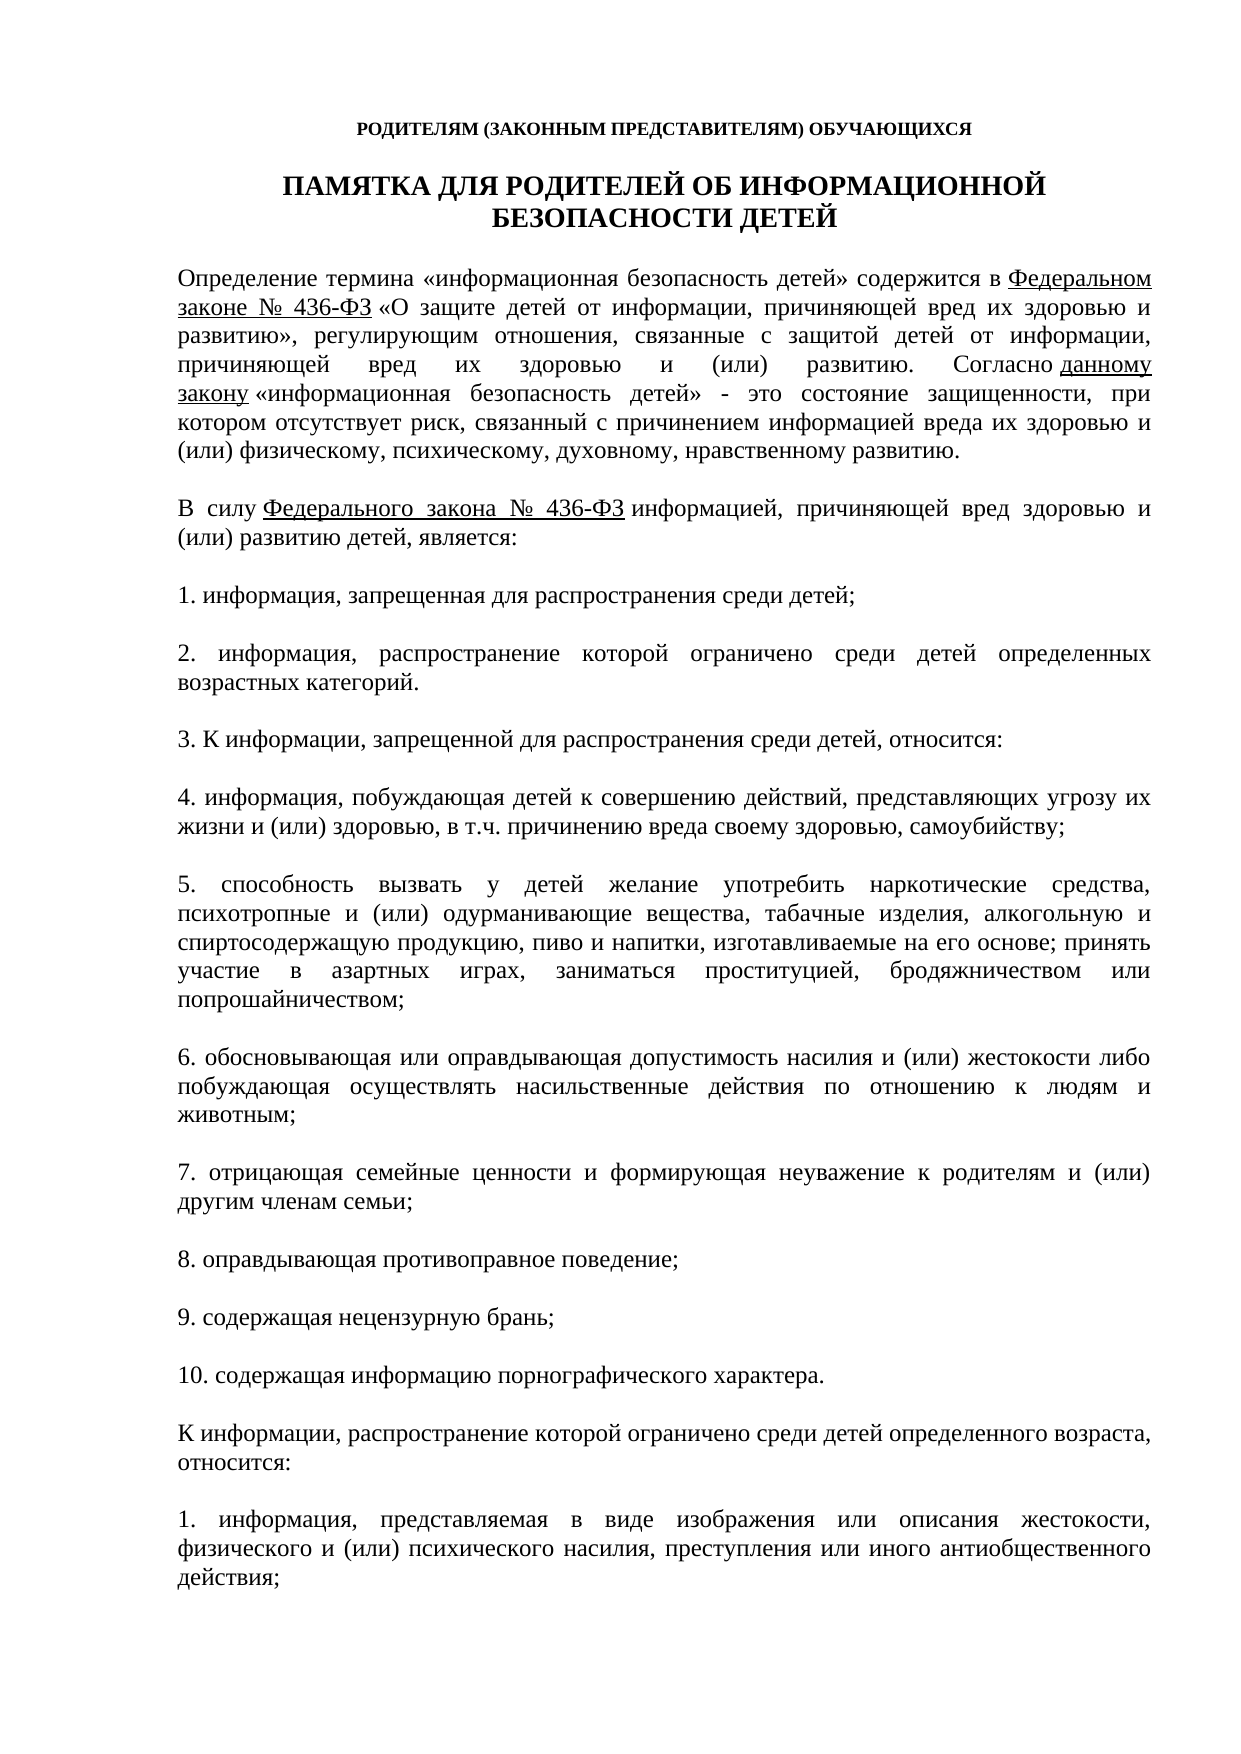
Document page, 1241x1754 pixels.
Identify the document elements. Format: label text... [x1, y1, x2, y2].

text Определение термина «информационная безопасность детей» содержится в Федеральном законе № 436-ФЗ «О защите детей от информации, причиняющей вред их здоровью и развитию», регулирующим отношения, связанные с защитой детей от информации, причиняющей вред их здоровью и (или) развитию. Согласно данному закону «информационная безопасность детей» - это состояние защищенности, при котором отсутствует риск, связанный с причинением информацией вреда их здоровью и (или) физическому, психическому, духовному, нравственному развитию. [177, 263, 1152, 464]
text 5. способность вызвать у детей желание употребить наркотические средства, психотропные и (или) одурманивающие вещества, табачные изделия, алкогольную и спиртосодержащую продукцию, пиво и напитки, изготавливаемые на его основе; принять участие в азартных играх, заниматься проституцией, бродяжничеством или попрошайничеством; [177, 869, 1152, 1013]
text 10. содержащая информацию порнографического характера. [177, 1360, 1152, 1389]
text 6. обосновывающая или оправдывающая допустимость насилия и (или) жестокости либо побуждающая осуществлять насильственные действия по отношению к людям и животным; [177, 1042, 1152, 1128]
text 1. информация, представляемая в виде изображения или описания жестокости, физического и (или) психического насилия, преступления или иного антиобщественного действия; [177, 1504, 1152, 1591]
text К информации, распространение которой ограничено среди детей определенного возраста, относится: [177, 1418, 1152, 1475]
text 2. информация, распространение которой ограничено среди детей определенных возрастных категорий. [177, 638, 1152, 695]
text 9. содержащая нецензурную брань; [177, 1302, 1152, 1331]
text 8. оправдывающая противоправное поведение; [177, 1244, 1152, 1273]
text 1. информация, запрещенная для распространения среди детей; [177, 580, 1152, 609]
text РОДИТЕЛЯМ (ЗАКОННЫМ ПРЕДСТАВИТЕЛЯМ) ОБУЧАЮЩИХСЯ [177, 118, 1152, 140]
text 3. К информации, запрещенной для распространения среди детей, относится: [177, 724, 1152, 753]
text ПАМЯТКА ДЛЯ РОДИТЕЛЕЙ ОБ ИНФОРМАЦИОННОЙ БЕЗОПАСНОСТИ ДЕТЕЙ [177, 169, 1152, 234]
text 4. информация, побуждающая детей к совершению действий, представляющих угрозу их жизни и (или) здоровью, в т.ч. причинению вреда своему здоровью, самоубийству; [177, 782, 1152, 840]
text 7. отрицающая семейные ценности и формирующая неуважение к родителям и (или) другим членам семьи; [177, 1157, 1152, 1215]
text В силу Федерального закона № 436-ФЗ информацией, причиняющей вред здоровью и (или) развитию детей, является: [177, 493, 1152, 551]
